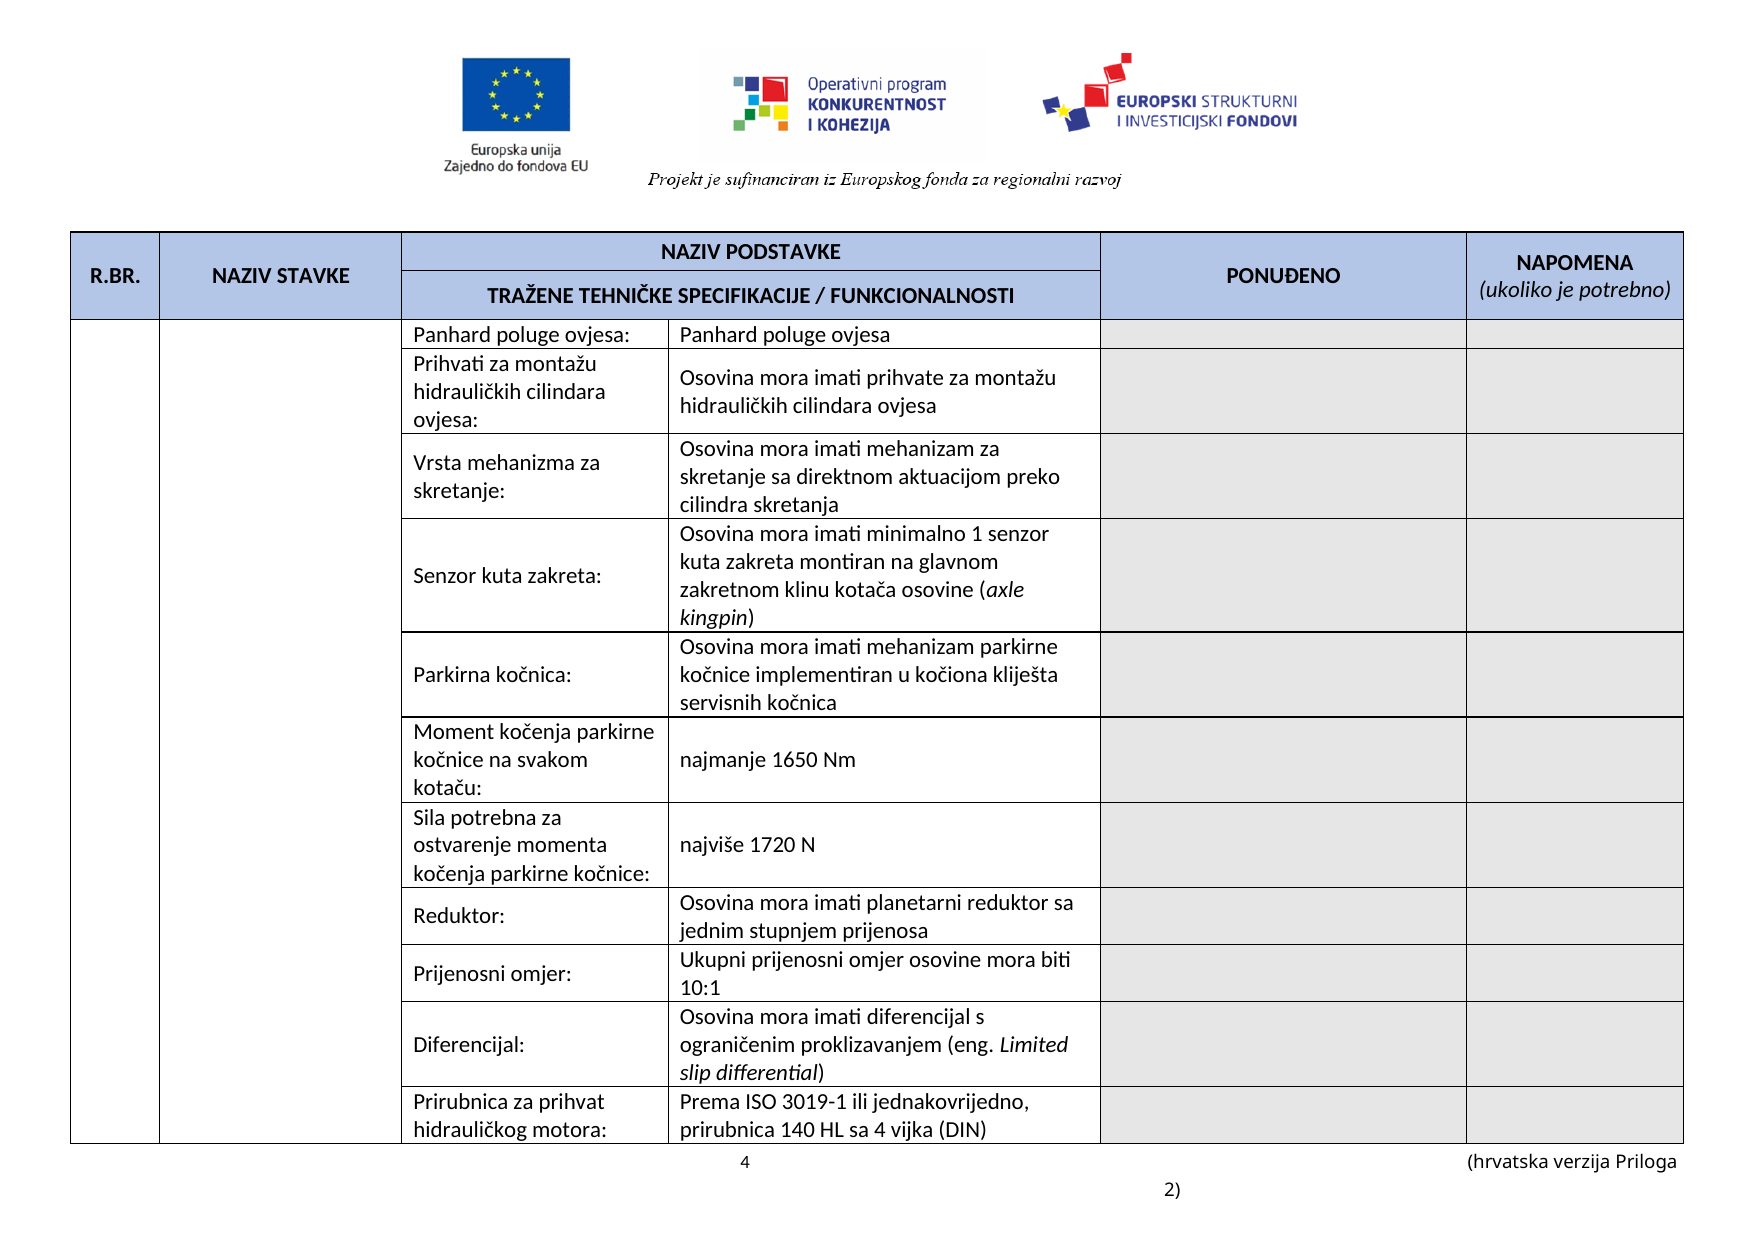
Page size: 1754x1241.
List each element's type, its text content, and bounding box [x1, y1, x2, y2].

table_header NAZIV STAVKE [160, 233, 401, 319]
table_cell Osovina mora imati diferencijal s ograničenim proklizavanjem (eng. Limited slip differential) [669, 1002, 1100, 1086]
table_cell Osovina mora imati mehanizam parkirne kočnice implementiran u kočiona kliješta servisnih kočnica [669, 633, 1100, 716]
table_cell najviše 1720 N [669, 803, 1100, 887]
table_header R.BR. [71, 233, 159, 319]
table_header NAZIV PODSTAVKE [402, 233, 1100, 270]
table_cell [1467, 1002, 1683, 1086]
table_cell [1467, 349, 1683, 433]
table_cell najmanje 1650 Nm [669, 718, 1100, 802]
table_cell [1101, 434, 1466, 518]
table_cell [1101, 633, 1466, 716]
table_cell Reduktor: [402, 888, 668, 944]
table_cell Prijenosni omjer: [402, 945, 668, 1001]
table_cell Osovina mora imati mehanizam za skretanje sa direktnom aktuacijom preko cilindra skretanja [669, 434, 1100, 518]
table_cell Prirubnica za prihvat hidrauličkog motora: [402, 1087, 668, 1143]
table_cell [1467, 718, 1683, 802]
table_cell Moment kočenja parkirne kočnice na svakom kotaču: [402, 718, 668, 802]
table_header PONUĐENO [1101, 233, 1466, 319]
table_cell [1467, 945, 1683, 1001]
table_cell Osovina mora imati planetarni reduktor sa jednim stupnjem prijenosa [669, 888, 1100, 944]
table_cell Prihvati za montažu Panhard poluge ovjesa: [402, 320, 668, 348]
table_cell [1467, 633, 1683, 716]
table_cell Prema ISO 3019-1 ili jednakovrijedno, prirubnica 140 HL sa 4 vijka (DIN) [669, 1087, 1100, 1143]
table_cell [1467, 888, 1683, 944]
table_cell [1101, 519, 1466, 631]
table_cell [1467, 434, 1683, 518]
table_cell Diferencijal: [402, 1002, 668, 1086]
table_cell [1101, 1002, 1466, 1086]
table_header NAPOMENA (ukoliko je potrebno) [1467, 233, 1683, 319]
table_cell TRAŽENE TEHNIČKE SPECIFIKACIJE / FUNKCIONALNOSTI [402, 271, 1100, 319]
table_cell [1101, 803, 1466, 887]
table_cell Parkirna kočnica: [402, 633, 668, 716]
table_cell [1467, 320, 1683, 348]
table_cell Ukupni prijenosni omjer osovine mora biti 10:1 [669, 945, 1100, 1001]
table_cell [1101, 945, 1466, 1001]
table_cell [1467, 519, 1683, 631]
table_cell Senzor kuta zakreta: [402, 519, 668, 631]
table_cell [1467, 803, 1683, 887]
table_cell Prihvati za montažu hidrauličkih cilindara ovjesa: [402, 349, 668, 433]
table_cell [1101, 888, 1466, 944]
table_cell Sila potrebna za ostvarenje momenta kočenja parkirne kočnice: [402, 803, 668, 887]
table_cell [1467, 1087, 1683, 1143]
table_cell [1101, 1087, 1466, 1143]
table_cell Vrsta mehanizma za skretanje: [402, 434, 668, 518]
picture [393, 40, 1356, 203]
table_cell Osovina mora imati minimalno 1 senzor kuta zakreta montiran na glavnom zakretnom klinu kotača osovine (axle kingpin) [669, 519, 1100, 631]
table_cell Osovina mora imati prihvate za montažu Panhard poluge ovjesa [669, 320, 1100, 348]
table_cell [1101, 320, 1466, 348]
table_cell [1101, 349, 1466, 433]
table_cell [1101, 718, 1466, 802]
table_cell Osovina mora imati prihvate za montažu hidrauličkih cilindara ovjesa [669, 349, 1100, 433]
